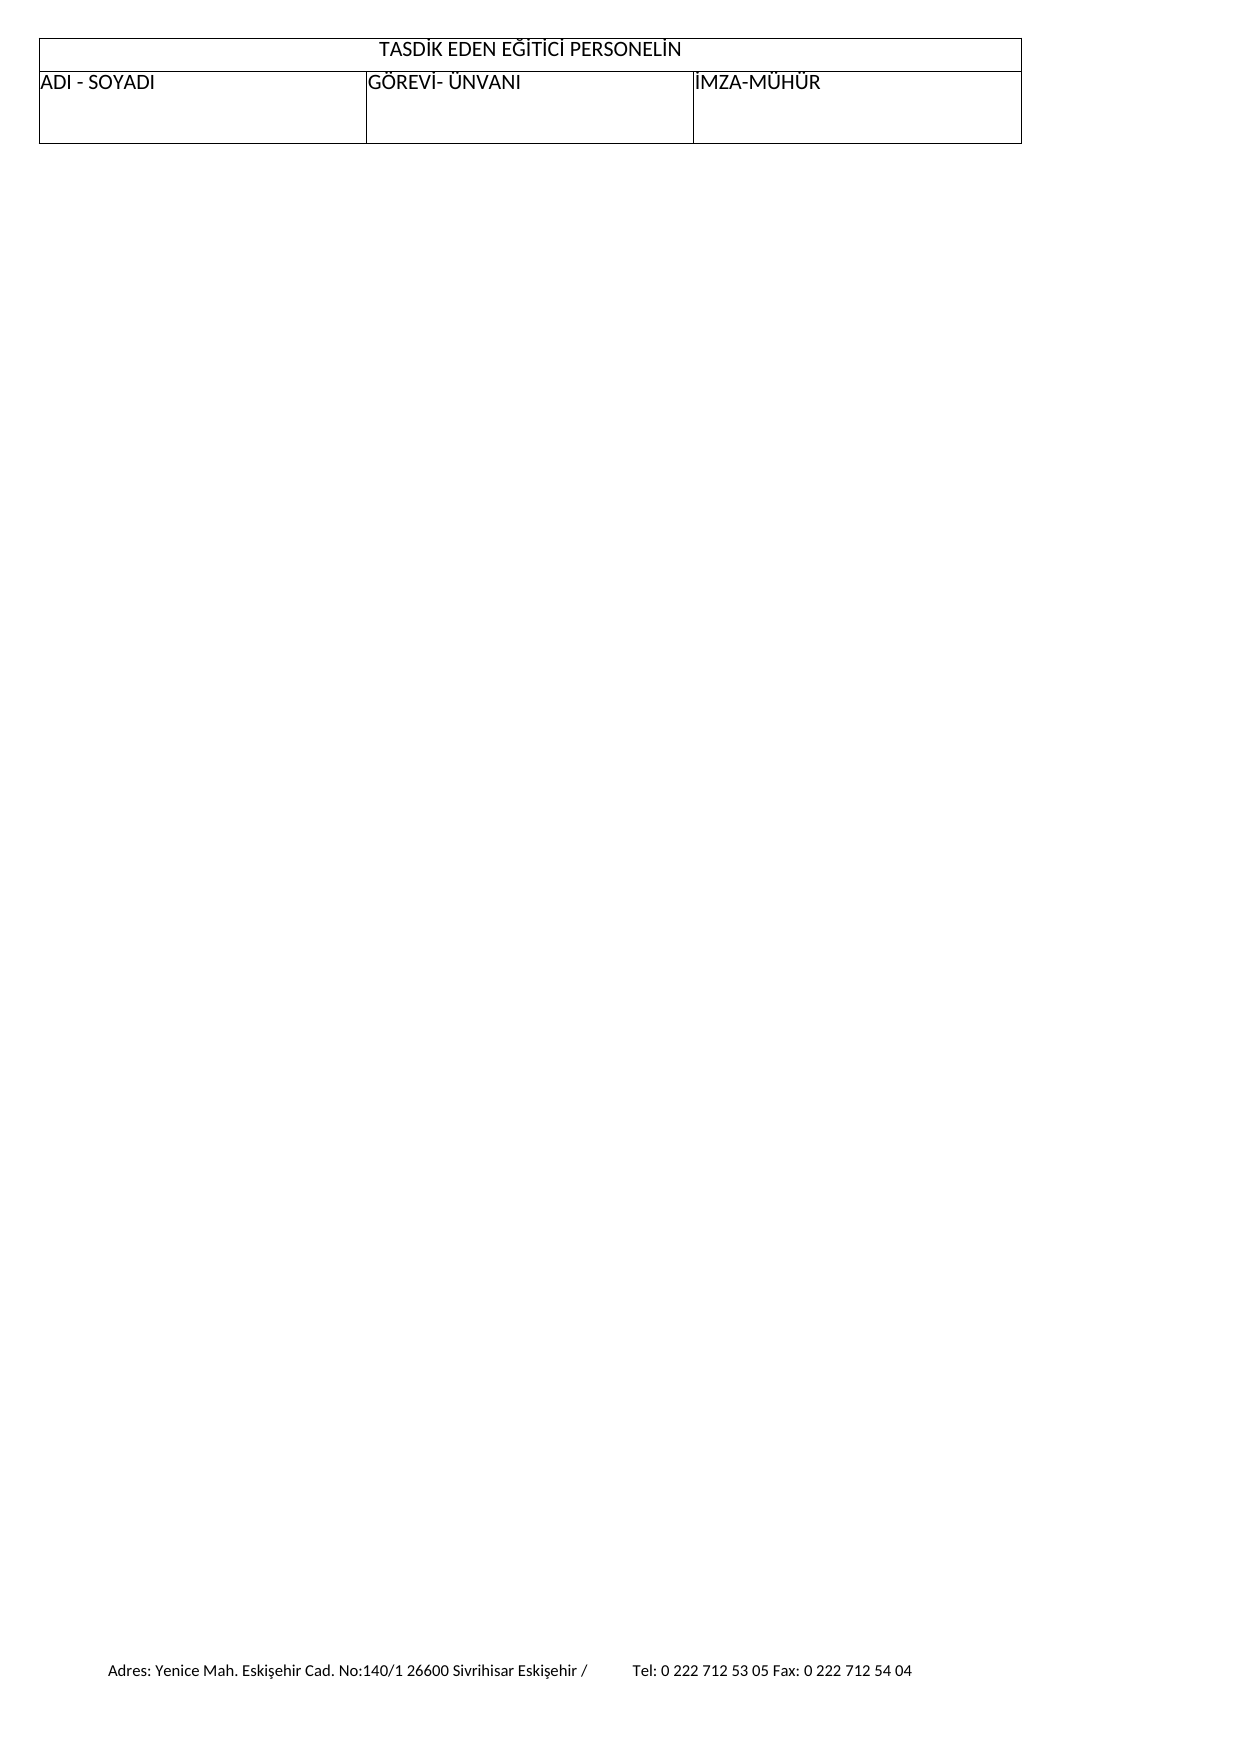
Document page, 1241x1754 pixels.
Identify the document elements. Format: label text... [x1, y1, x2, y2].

text Tel: 0 222 712 53 05 Fax: 0 222 712 54 04 [632, 1663, 912, 1679]
table_cell ADI - SOYADI [40, 72, 366, 142]
table_header TASDİK EDEN EĞİTİCİ PERSONELİN [40, 39, 1021, 71]
text Adres: Yenice Mah. Eskişehir Cad. No:140/1 26600 Sivrihisar Eskişehir / [108, 1663, 588, 1679]
table_cell GÖREVİ- ÜNVANI [367, 72, 693, 142]
table_cell İMZA-MÜHÜR [694, 72, 1021, 142]
